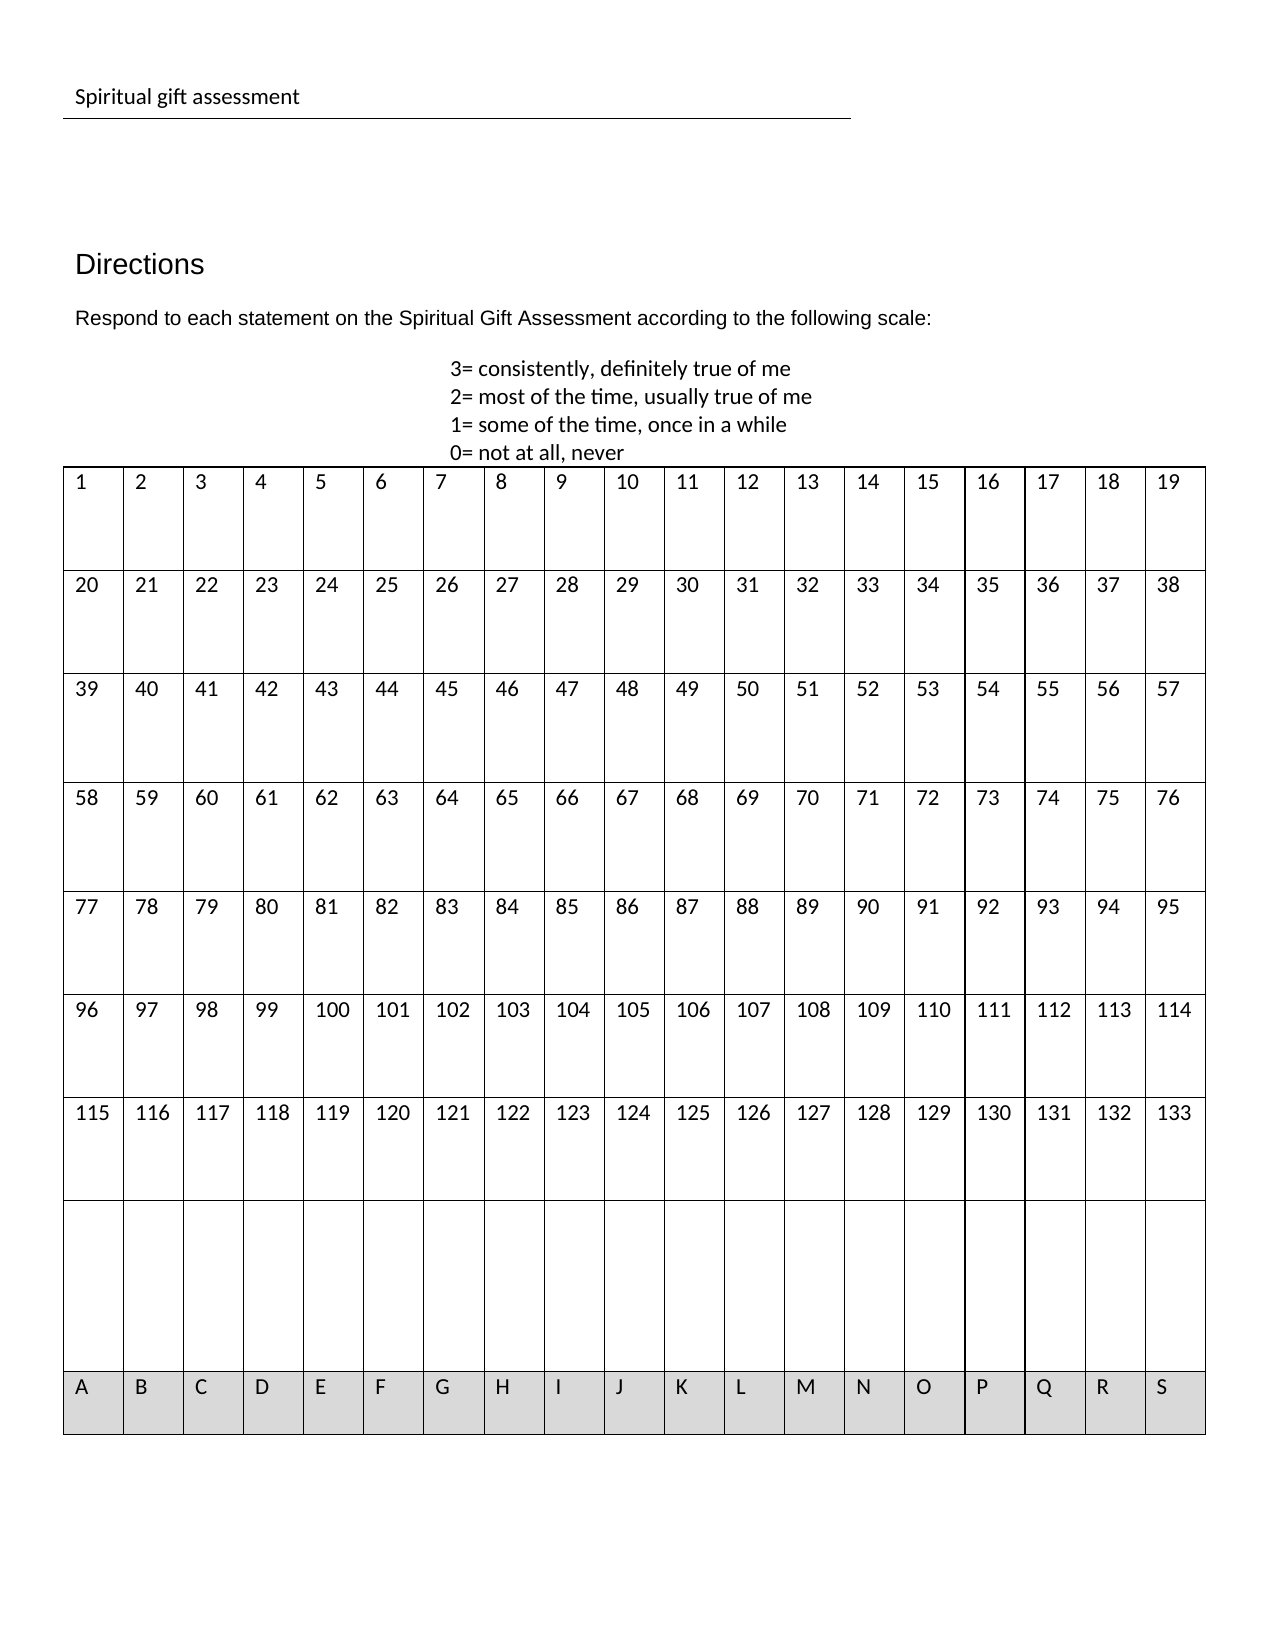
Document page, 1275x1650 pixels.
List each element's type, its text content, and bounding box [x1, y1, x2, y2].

table_header 3 [184, 468, 243, 569]
table_cell 76 [1146, 783, 1205, 891]
text 0= not at all, never [375, 438, 1200, 466]
table_header 17 [1026, 468, 1085, 569]
table_header 9 [545, 468, 604, 569]
table_cell N [845, 1372, 904, 1434]
table_cell 21 [124, 571, 183, 673]
table_cell L [725, 1372, 784, 1434]
table_cell 111 [966, 995, 1024, 1097]
table_header 8 [485, 468, 544, 569]
table_cell 128 [845, 1098, 904, 1200]
text 3= consistently, definitely true of me [375, 354, 1200, 382]
table_cell 68 [665, 783, 724, 891]
table_cell 89 [785, 892, 844, 994]
table_cell 125 [665, 1098, 724, 1200]
table_cell 41 [184, 674, 243, 782]
table_cell [184, 1201, 243, 1371]
table_cell 46 [485, 674, 544, 782]
table_header 6 [364, 468, 423, 569]
table_cell 55 [1026, 674, 1085, 782]
table_cell [124, 1201, 183, 1371]
table_cell 117 [184, 1098, 243, 1200]
table_cell 94 [1086, 892, 1145, 994]
table_cell 35 [966, 571, 1024, 673]
table_cell 82 [364, 892, 423, 994]
table_cell 63 [364, 783, 423, 891]
table_cell 108 [785, 995, 844, 1097]
table_cell 81 [304, 892, 363, 994]
table_cell [665, 1201, 724, 1371]
table_cell 103 [485, 995, 544, 1097]
table_header 14 [845, 468, 904, 569]
text Respond to each statement on the Spiritual Gift Assessment according to the following scale: [75, 306, 1200, 330]
table_cell 116 [124, 1098, 183, 1200]
table_cell 58 [64, 783, 123, 891]
table_cell D [244, 1372, 303, 1434]
table_cell 61 [244, 783, 303, 891]
table_cell 80 [244, 892, 303, 994]
table_cell 71 [845, 783, 904, 891]
table_header 5 [304, 468, 363, 569]
table_cell M [785, 1372, 844, 1434]
table_cell 20 [64, 571, 123, 673]
table_cell 47 [545, 674, 604, 782]
table_cell 53 [905, 674, 964, 782]
table_cell 86 [605, 892, 664, 994]
table_cell 87 [665, 892, 724, 994]
table_cell P [966, 1372, 1024, 1434]
table_cell 49 [665, 674, 724, 782]
table_cell [1146, 1201, 1205, 1371]
table_cell 88 [725, 892, 784, 994]
table_header 2 [124, 468, 183, 569]
table_cell 39 [64, 674, 123, 782]
table_cell 44 [364, 674, 423, 782]
table_cell [1086, 1201, 1145, 1371]
table_cell 77 [64, 892, 123, 994]
table_cell 121 [424, 1098, 484, 1200]
table_cell 105 [605, 995, 664, 1097]
table_cell E [304, 1372, 363, 1434]
table_header 7 [424, 468, 484, 569]
table_cell [966, 1201, 1024, 1371]
table_cell 106 [665, 995, 724, 1097]
table_cell K [665, 1372, 724, 1434]
table_cell 54 [966, 674, 1024, 782]
table_cell S [1146, 1372, 1205, 1434]
table_cell H [485, 1372, 544, 1434]
table_cell [64, 1201, 123, 1371]
table_cell 98 [184, 995, 243, 1097]
table_cell 34 [905, 571, 964, 673]
table_cell [545, 1201, 604, 1371]
table_cell 95 [1146, 892, 1205, 994]
table_cell 48 [605, 674, 664, 782]
table_cell 99 [244, 995, 303, 1097]
table_cell 123 [545, 1098, 604, 1200]
table_cell 38 [1146, 571, 1205, 673]
table_cell 24 [304, 571, 363, 673]
table_header 18 [1086, 468, 1145, 569]
table_cell 101 [364, 995, 423, 1097]
table_cell 122 [485, 1098, 544, 1200]
table_cell 64 [424, 783, 484, 891]
table_header 1 [64, 468, 123, 569]
table_cell 72 [905, 783, 964, 891]
table_cell 33 [845, 571, 904, 673]
table_cell 26 [424, 571, 484, 673]
table_cell 93 [1026, 892, 1085, 994]
table_cell 79 [184, 892, 243, 994]
table_cell 91 [905, 892, 964, 994]
table_cell 110 [905, 995, 964, 1097]
table_cell 124 [605, 1098, 664, 1200]
table_cell 107 [725, 995, 784, 1097]
text 2= most of the time, usually true of me [375, 382, 1200, 410]
table_cell [244, 1201, 303, 1371]
table_cell [785, 1201, 844, 1371]
table_cell 78 [124, 892, 183, 994]
table_cell Q [1026, 1372, 1085, 1434]
table_cell 57 [1146, 674, 1205, 782]
table_cell 66 [545, 783, 604, 891]
table_cell 113 [1086, 995, 1145, 1097]
table_cell 118 [244, 1098, 303, 1200]
table_cell 90 [845, 892, 904, 994]
table_cell 109 [845, 995, 904, 1097]
table_cell I [545, 1372, 604, 1434]
table_header 12 [725, 468, 784, 569]
table_cell 112 [1026, 995, 1085, 1097]
table_header 10 [605, 468, 664, 569]
table_cell 131 [1026, 1098, 1085, 1200]
table_cell 70 [785, 783, 844, 891]
table_cell 40 [124, 674, 183, 782]
table_cell 83 [424, 892, 484, 994]
table_cell 45 [424, 674, 484, 782]
table_cell A [64, 1372, 123, 1434]
table_cell 69 [725, 783, 784, 891]
text 1= some of the time, once in a while [375, 410, 1200, 438]
table_cell C [184, 1372, 243, 1434]
table_header 11 [665, 468, 724, 569]
table_cell [725, 1201, 784, 1371]
table_cell O [905, 1372, 964, 1434]
table_cell 25 [364, 571, 423, 673]
table_cell 28 [545, 571, 604, 673]
table_header 19 [1146, 468, 1205, 569]
table_cell 73 [966, 783, 1024, 891]
table_cell 37 [1086, 571, 1145, 673]
table_cell 75 [1086, 783, 1145, 891]
text Directions [75, 247, 1200, 280]
table_cell 114 [1146, 995, 1205, 1097]
table_cell 132 [1086, 1098, 1145, 1200]
table_cell 119 [304, 1098, 363, 1200]
table_cell [845, 1201, 904, 1371]
table_header 4 [244, 468, 303, 569]
table_cell 102 [424, 995, 484, 1097]
table_cell 92 [966, 892, 1024, 994]
table_cell 65 [485, 783, 544, 891]
table_cell 32 [785, 571, 844, 673]
table_cell [424, 1201, 484, 1371]
table_cell 36 [1026, 571, 1085, 673]
table_cell 43 [304, 674, 363, 782]
table_header 13 [785, 468, 844, 569]
table_cell B [124, 1372, 183, 1434]
table_cell 22 [184, 571, 243, 673]
table_cell [605, 1201, 664, 1371]
table_cell 104 [545, 995, 604, 1097]
table_cell 60 [184, 783, 243, 891]
table_cell R [1086, 1372, 1145, 1434]
table_cell 74 [1026, 783, 1085, 891]
table_cell 130 [966, 1098, 1024, 1200]
table_cell F [364, 1372, 423, 1434]
table_cell 85 [545, 892, 604, 994]
table_cell [905, 1201, 964, 1371]
table_cell [364, 1201, 423, 1371]
table_cell 42 [244, 674, 303, 782]
table_cell 31 [725, 571, 784, 673]
table_cell 127 [785, 1098, 844, 1200]
table_cell [1026, 1201, 1085, 1371]
table_cell 67 [605, 783, 664, 891]
table_cell 23 [244, 571, 303, 673]
table_cell G [424, 1372, 484, 1434]
table_cell 27 [485, 571, 544, 673]
table_header 16 [966, 468, 1024, 569]
table_cell 30 [665, 571, 724, 673]
table_cell 56 [1086, 674, 1145, 782]
table_cell [304, 1201, 363, 1371]
table_cell 51 [785, 674, 844, 782]
table_header 15 [905, 468, 964, 569]
table_cell 59 [124, 783, 183, 891]
table_cell 115 [64, 1098, 123, 1200]
table_cell 50 [725, 674, 784, 782]
table_cell 52 [845, 674, 904, 782]
table_cell 84 [485, 892, 544, 994]
table_cell J [605, 1372, 664, 1434]
table_cell 133 [1146, 1098, 1205, 1200]
table_cell 96 [64, 995, 123, 1097]
table_cell 62 [304, 783, 363, 891]
table_cell 29 [605, 571, 664, 673]
table_cell 97 [124, 995, 183, 1097]
table_cell [485, 1201, 544, 1371]
table_cell 129 [905, 1098, 964, 1200]
table_cell 126 [725, 1098, 784, 1200]
table_cell 100 [304, 995, 363, 1097]
table_cell 120 [364, 1098, 423, 1200]
